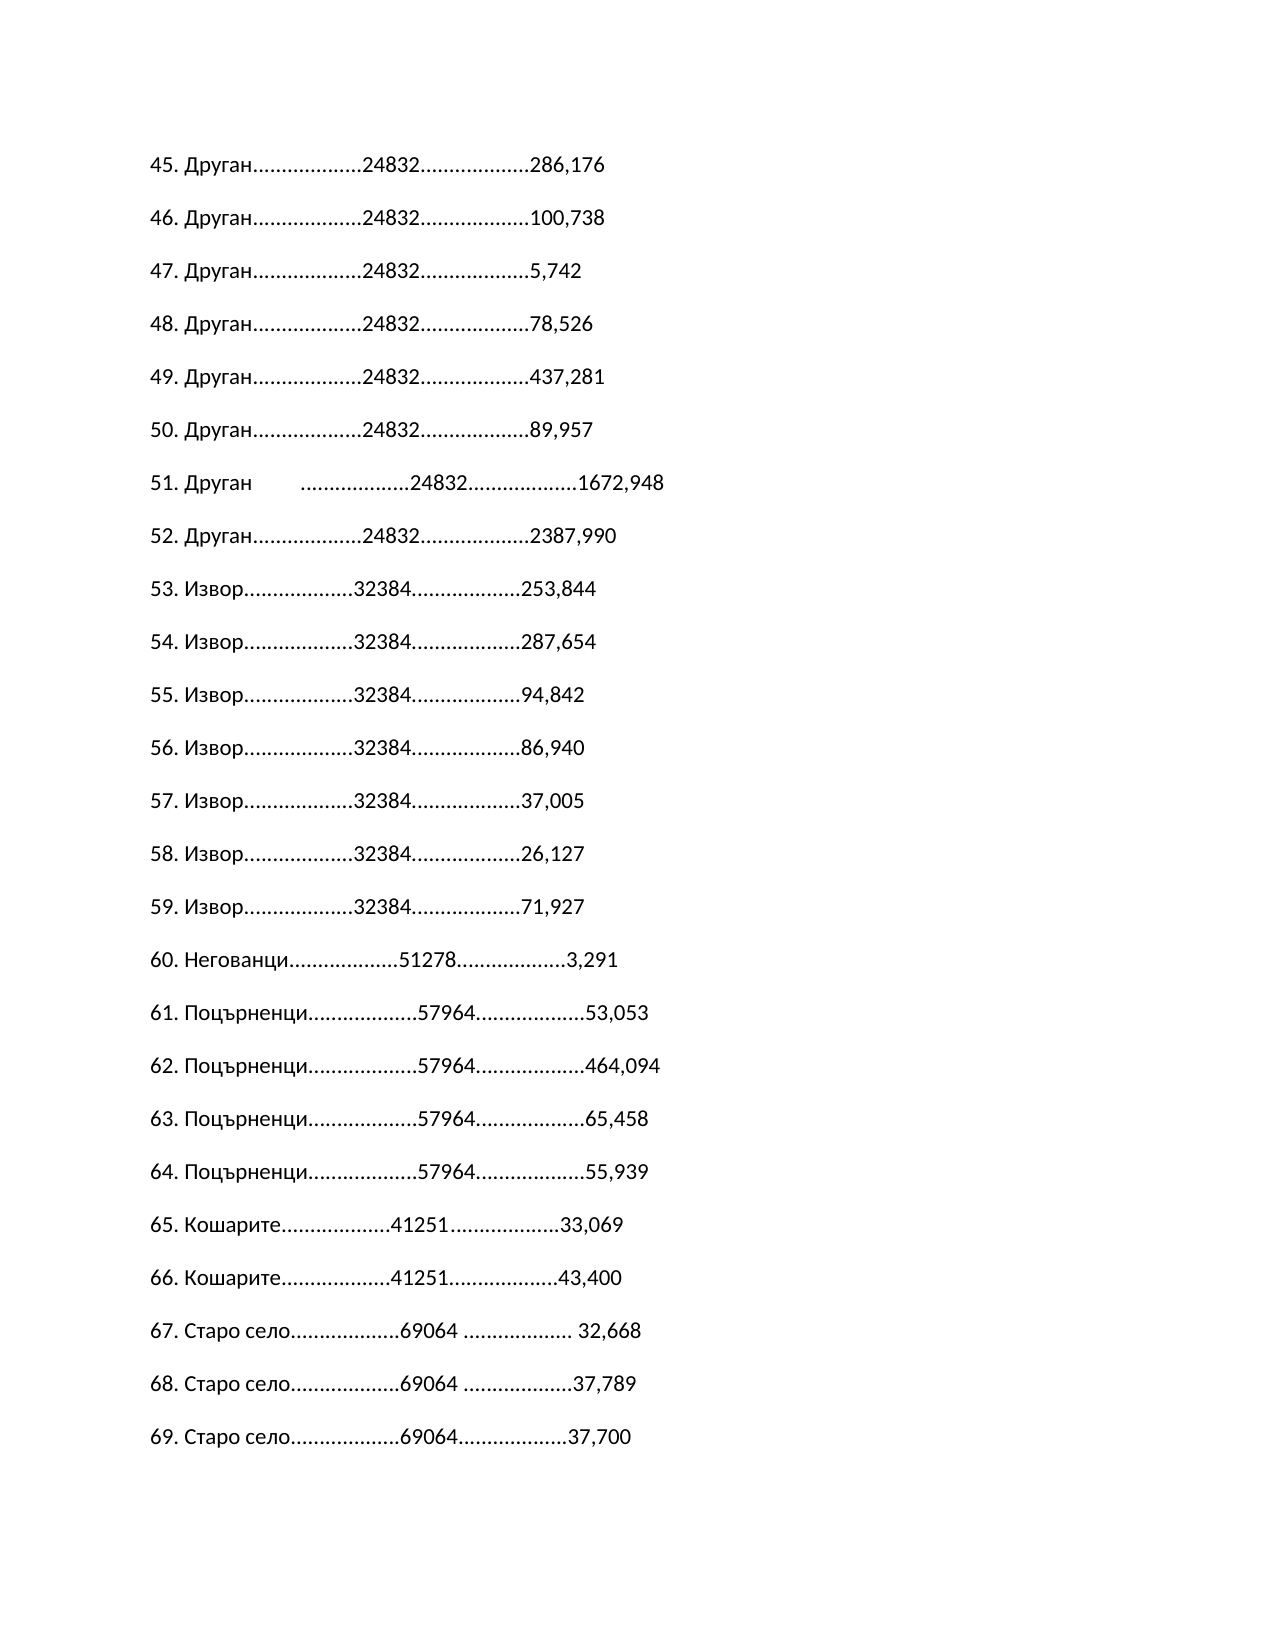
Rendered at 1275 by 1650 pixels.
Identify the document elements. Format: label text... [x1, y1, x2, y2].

text 53. Извор...................32384...................253,844 [150, 574, 1125, 602]
text 66. Кошарите...................41251...................43,400 [150, 1263, 1125, 1291]
text 67. Старо село...................69064 ................... 32,668 [150, 1316, 1125, 1344]
text 62. Поцърненци...................57964...................464,094 [150, 1051, 1125, 1079]
text 63. Поцърненци...................57964...................65,458 [150, 1104, 1125, 1132]
text 54. Извор...................32384...................287,654 [150, 627, 1125, 655]
text 49. Друган...................24832...................437,281 [150, 362, 1125, 390]
text 57. Извор...................32384...................37,005 [150, 786, 1125, 814]
text 45. Друган...................24832...................286,176 [150, 150, 1125, 178]
text 52. Друган...................24832...................2387,990 [150, 521, 1125, 549]
text 69. Старо село...................69064...................37,700 [150, 1422, 1125, 1451]
text 58. Извор...................32384...................26,127 [150, 839, 1125, 867]
text 60. Негованци...................51278...................3,291 [150, 945, 1125, 973]
text 59. Извор...................32384...................71,927 [150, 892, 1125, 920]
text 68. Старо село...................69064 ...................37,789 [150, 1369, 1125, 1397]
text 48. Друган...................24832...................78,526 [150, 309, 1125, 337]
text 65. Кошарите...................41251 ...................33,069 [150, 1210, 1125, 1238]
text 50. Друган...................24832...................89,957 [150, 415, 1125, 443]
text 64. Поцърненци...................57964...................55,939 [150, 1157, 1125, 1185]
text 55. Извор...................32384...................94,842 [150, 680, 1125, 708]
text 51. Друган ...................24832...................1672,948 [150, 468, 1125, 496]
text 56. Извор...................32384...................86,940 [150, 733, 1125, 761]
text 61. Поцърненци...................57964...................53,053 [150, 998, 1125, 1026]
text 47. Друган...................24832...................5,742 [150, 256, 1125, 284]
text 46. Друган...................24832...................100,738 [150, 203, 1125, 231]
